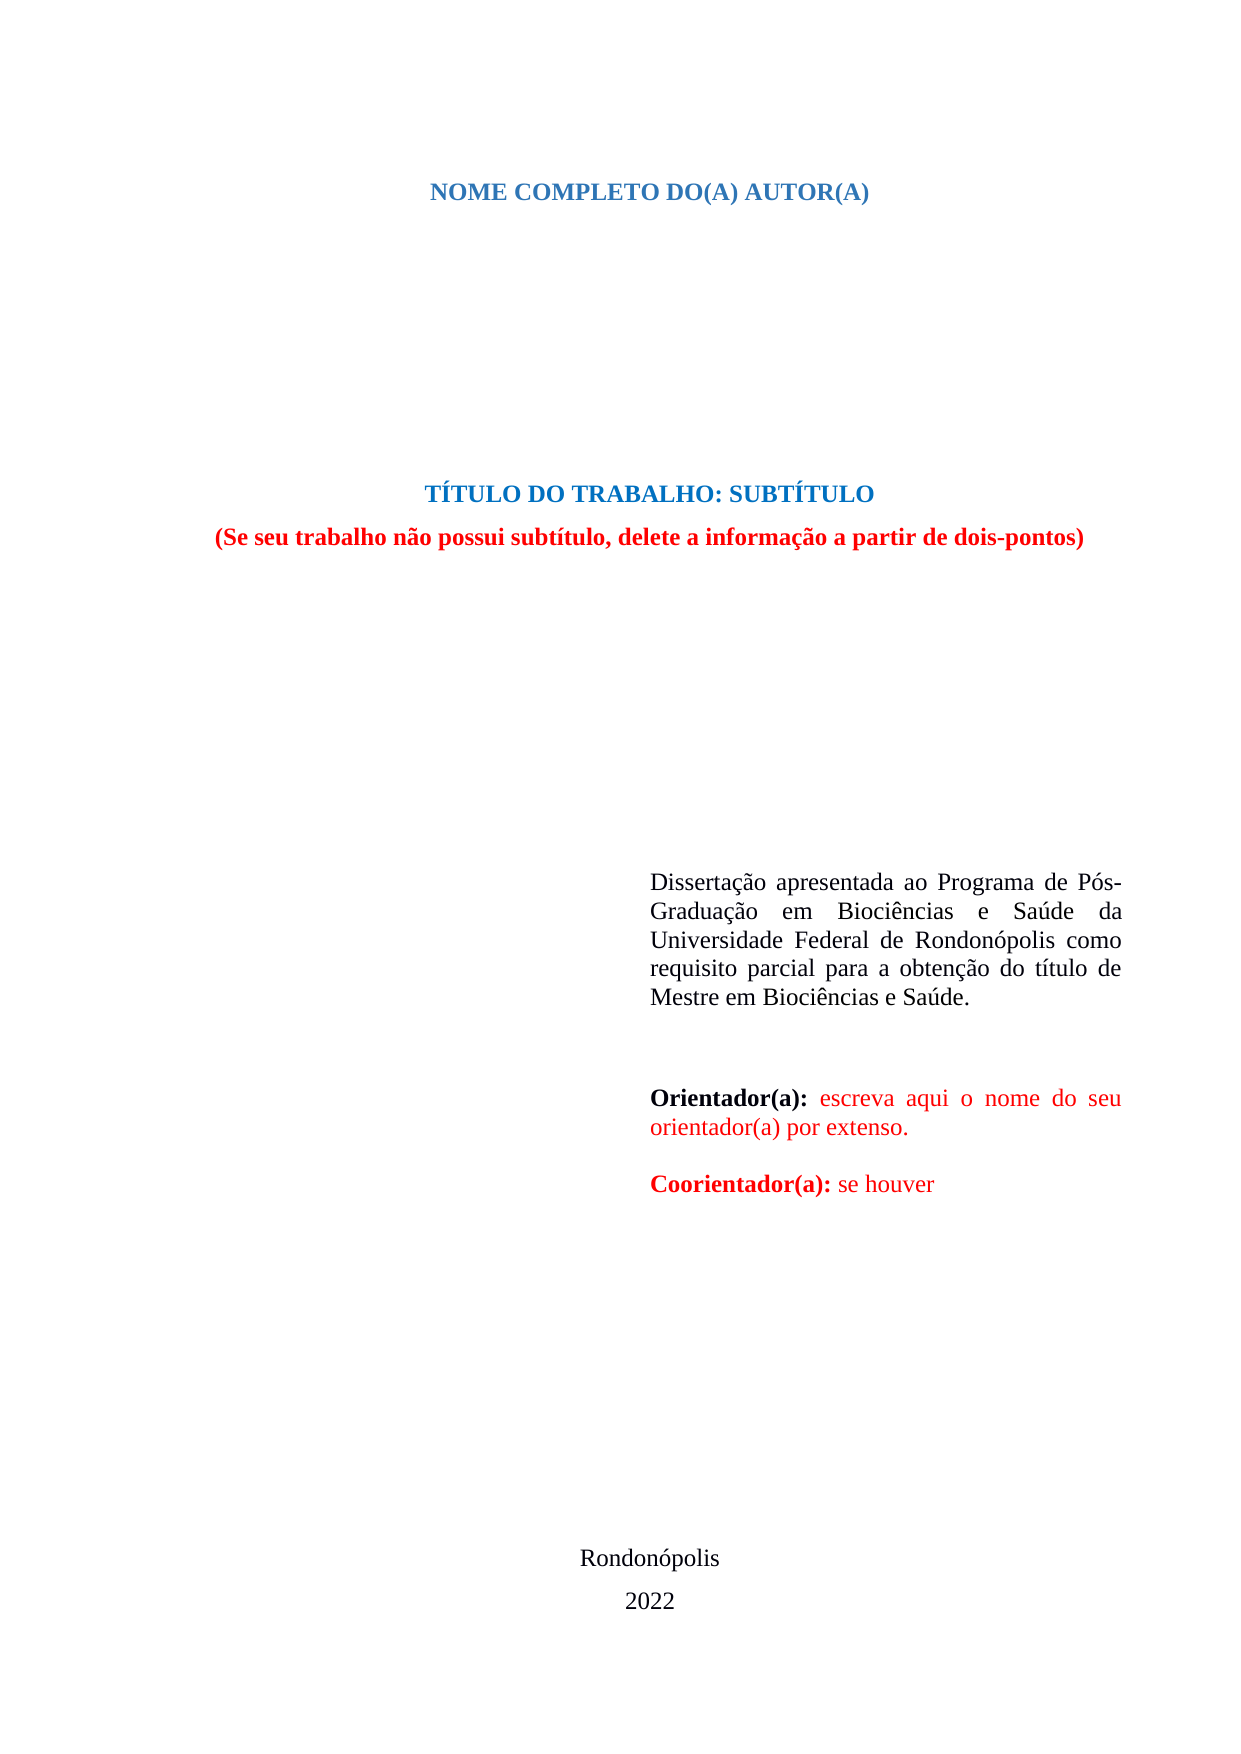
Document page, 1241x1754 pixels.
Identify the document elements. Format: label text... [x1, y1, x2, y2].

text (Se seu trabalho não possui subtítulo, delete a informação a partir de dois-pontos) [177, 522, 1122, 551]
text Orientador(a): escreva aqui o nome do seu orientador(a) por extenso. [650, 1083, 1122, 1140]
text Coorientador(a): se houver [650, 1169, 1122, 1198]
text 2022 [177, 1586, 1122, 1615]
text TÍTULO DO TRABALHO: SUBTÍTULO [177, 479, 1122, 508]
text Dissertação apresentada ao Programa de Pós-Graduação em Biociências e Saúde da Universidade Federal de Rondonópolis como requisito parcial para a obtenção do título de Mestre em Biociências e Saúde. [650, 867, 1122, 1011]
text NOME COMPLETO DO(A) AUTOR(A) [177, 177, 1122, 206]
text Rondonópolis [177, 1543, 1122, 1572]
